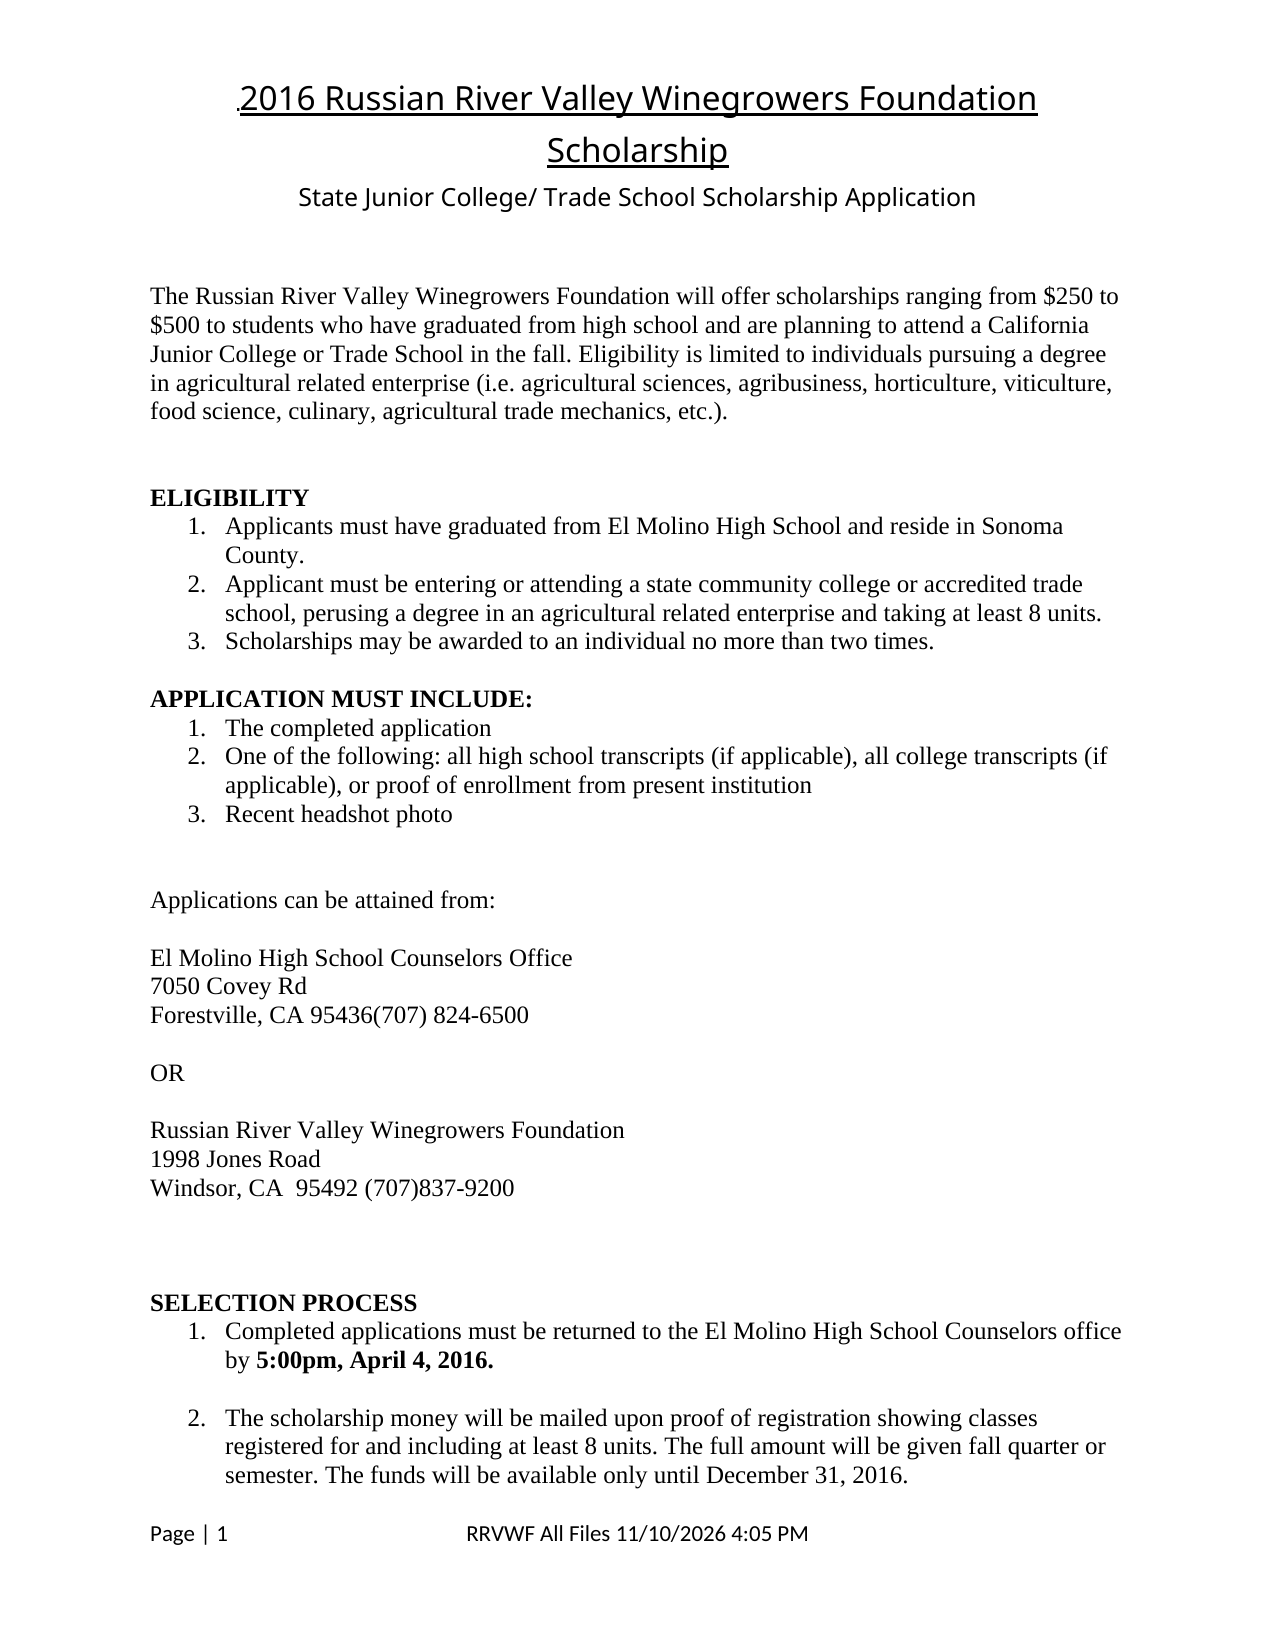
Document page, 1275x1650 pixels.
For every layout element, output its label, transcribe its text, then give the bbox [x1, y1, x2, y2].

text SELECTION PROCESS [150, 1288, 1125, 1316]
text APPLICATION MUST INCLUDE: [150, 684, 1125, 713]
text OR [150, 1058, 1125, 1086]
text Forestville, CA 95436(707) 824-6500 [150, 1000, 1125, 1029]
text Russian River Valley Winegrowers Foundation [150, 1115, 1125, 1144]
text 1998 Jones Road [150, 1144, 1125, 1173]
list Completed applications must be returned to the El Molino High School Counselors office by 5:00pm, April 4, 2016. [187, 1316, 1125, 1374]
text The Russian River Valley Winegrowers Foundation will offer scholarships ranging from $250 to $500 to students who have graduated from high school and are planning to attend a California Junior College or Trade School in the fall. Eligibility is limited to individuals pursuing a degree in agricultural related enterprise (i.e. agricultural sciences, agribusiness, horticulture, viticulture, food science, culinary, agricultural trade mechanics, etc.). [150, 281, 1125, 425]
list The completed application [187, 713, 1125, 741]
text 7050 Covey Rd [150, 971, 1125, 1000]
list One of the following: all high school transcripts (if applicable), all college transcripts (if applicable), or proof of enrollment from present institution [187, 741, 1125, 799]
text State Junior College/ Trade School Scholarship Application [150, 179, 1125, 213]
list Recent headshot photo [187, 799, 1125, 828]
list Applicant must be entering or attending a state community college or accredited trade school, perusing a degree in an agricultural related enterprise and taking at least 8 units. [187, 569, 1125, 626]
text ELIGIBILITY [150, 483, 1125, 511]
text Applications can be attained from: [150, 885, 1125, 914]
text 2016 Russian River Valley Winegrowers Foundation Scholarship [150, 75, 1125, 173]
text El Molino High School Counselors Office [150, 943, 1125, 971]
text Windsor, CA 95492 (707)837-9200 [150, 1173, 1125, 1201]
list Applicants must have graduated from El Molino High School and reside in Sonoma County. [187, 511, 1125, 569]
list The scholarship money will be mailed upon proof of registration showing classes registered for and including at least 8 units. The full amount will be given fall quarter or semester. The funds will be available only until December 31, 2016. [187, 1403, 1125, 1489]
list Scholarships may be awarded to an individual no more than two times. [187, 626, 1125, 655]
